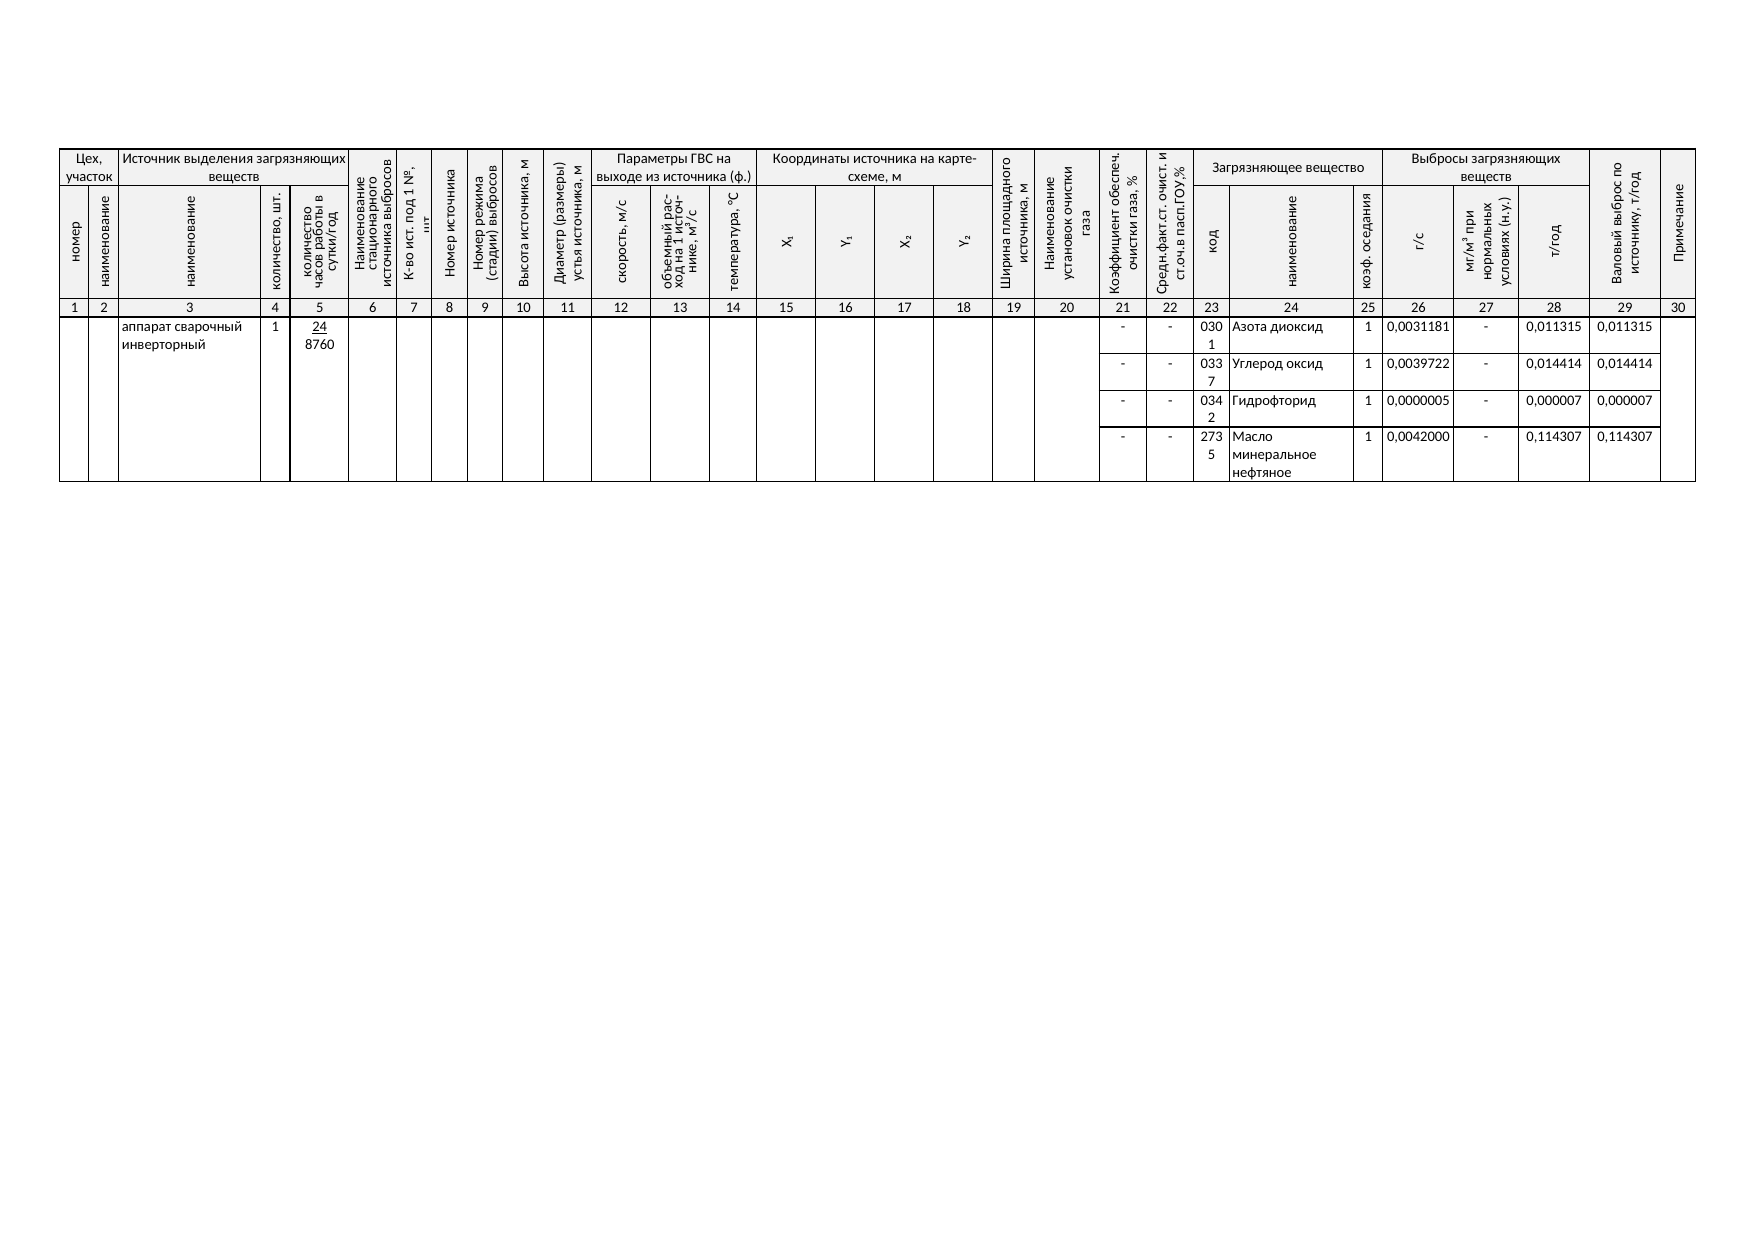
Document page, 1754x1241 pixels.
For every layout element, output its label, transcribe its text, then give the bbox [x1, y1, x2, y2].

table_cell наименование [119, 186, 260, 298]
table_cell 0,011315 [1519, 318, 1589, 353]
table_cell код [1194, 186, 1229, 298]
table_cell - [1100, 428, 1146, 481]
table_cell Гидрофторид [1230, 391, 1353, 426]
table_cell Углерод оксид [1230, 354, 1353, 390]
table_cell 8 [432, 299, 467, 316]
table_cell наименование [1230, 186, 1353, 298]
table_cell 20 [1035, 299, 1099, 316]
table_header К-во ист. под 1 №, шт. [397, 150, 431, 298]
table_cell 17 [875, 299, 933, 316]
table_cell 0,0042000 [1383, 428, 1453, 481]
table_cell объемный расход на 1 источнике, м³/с [651, 186, 709, 298]
table_header Координаты источника на карте-схеме, м [757, 150, 992, 185]
table_cell 0342 [1194, 391, 1229, 426]
table_header Номер режима (стадии) выбросов [468, 150, 502, 298]
table_cell 21 [1100, 299, 1146, 316]
table_cell 7 [397, 299, 431, 316]
table_cell - [1100, 354, 1146, 390]
table_cell 0,000007 [1519, 391, 1589, 426]
table_header Номер источника [432, 150, 467, 298]
table_cell Y₁ [816, 186, 874, 298]
table_cell 0,014414 [1590, 354, 1660, 390]
table_cell 2 [89, 299, 118, 316]
table_cell коэф. оседания [1354, 186, 1382, 298]
table_cell 0,0000005 [1383, 391, 1453, 426]
table_cell X₂ [875, 186, 933, 298]
table_header Наименование стационарного источника выбросов ЗВ [349, 150, 396, 298]
table_cell 29 [1590, 299, 1660, 316]
table_cell 1 [1354, 354, 1382, 390]
table_cell 1 [1354, 391, 1382, 426]
table_cell 27 [1454, 299, 1518, 316]
table_cell 26 [1383, 299, 1453, 316]
table_cell 0301 [1194, 318, 1229, 353]
table_header Высота источника, м [503, 150, 543, 298]
table_cell 0,014414 [1519, 354, 1589, 390]
table_cell 1 [261, 318, 289, 481]
table_cell 18 [934, 299, 992, 316]
table_cell 24 [1230, 299, 1353, 316]
table_header Параметры ГВС на выходе из источника (ф.) [592, 150, 756, 185]
table_cell - [1454, 391, 1518, 426]
table_cell - [1147, 391, 1193, 426]
table_cell 0,0039722 [1383, 354, 1453, 390]
table_cell 23 [1194, 299, 1229, 316]
table_cell 22 [1147, 299, 1193, 316]
table_cell Азота диоксид [1230, 318, 1353, 353]
table_cell аппарат сварочный инверторный [119, 318, 260, 481]
table_header Валовый выброс по источнику, т/год [1590, 150, 1660, 298]
table_cell X₁ [757, 186, 815, 298]
table_header Средн.факт.ст. очист. и ст.оч.в пасп.ГОУ,% [1147, 150, 1193, 298]
table_cell количество часов работы в сутки/год [291, 186, 348, 298]
table_cell 0,011315 [1590, 318, 1660, 353]
table_cell Y₂ [934, 186, 992, 298]
table_cell 11 [544, 299, 591, 316]
table_cell 10 [503, 299, 543, 316]
table_cell 9 [468, 299, 502, 316]
table_cell Масло минеральное нефтяное [1230, 428, 1353, 481]
table_cell скорость, м/с [592, 186, 650, 298]
table_cell 0,114307 [1519, 428, 1589, 481]
table_header Коэффициент обеспеч. очистки газа, % [1100, 150, 1146, 298]
table_header Источник выделения загрязняющих веществ [119, 150, 348, 185]
table_cell 2735 [1194, 428, 1229, 481]
table_header Выбросы загрязняющих веществ [1383, 150, 1589, 185]
table_header Диаметр (размеры) устья источника, м [544, 150, 591, 298]
table_cell - [1454, 318, 1518, 353]
table_header Цех, участок [60, 150, 118, 185]
table_cell - [1454, 354, 1518, 390]
table_cell 0337 [1194, 354, 1229, 390]
table_cell т/год [1519, 186, 1589, 298]
table_cell 15 [757, 299, 815, 316]
table_cell 28 [1519, 299, 1589, 316]
table_cell 0,114307 [1590, 428, 1660, 481]
table_cell - [1454, 428, 1518, 481]
table_cell - [1100, 391, 1146, 426]
table_cell 19 [993, 299, 1034, 316]
table_cell наименование [89, 186, 118, 298]
table_cell 30 [1661, 299, 1695, 316]
table_cell 25 [1354, 299, 1382, 316]
table_cell 14 [710, 299, 756, 316]
table_cell г/с [1383, 186, 1453, 298]
table_cell 6 [349, 299, 396, 316]
table_header Примечание [1661, 150, 1695, 298]
table_cell 3 [119, 299, 260, 316]
table_cell 4 [261, 299, 289, 316]
table_header Загрязняющее вещество [1194, 150, 1382, 185]
table_cell 5 [291, 299, 348, 316]
table_cell 12 [592, 299, 650, 316]
table_cell - [1147, 318, 1193, 353]
table_cell 1 [1354, 318, 1382, 353]
table_cell 1 [60, 299, 88, 316]
table_cell 13 [651, 299, 709, 316]
table_cell - [1100, 318, 1146, 353]
table_cell 0,000007 [1590, 391, 1660, 426]
table_header Наименование установок очистки газа [1035, 150, 1099, 298]
table_cell 16 [816, 299, 874, 316]
table_cell температура, °С [710, 186, 756, 298]
table_cell 0,0031181 [1383, 318, 1453, 353]
table_header Ширина площадного источника, м [993, 150, 1034, 298]
table_cell 24 8760 [291, 318, 348, 481]
table_cell 1 [1354, 428, 1382, 481]
table_cell количество, шт. [261, 186, 289, 298]
table_cell - [1147, 428, 1193, 481]
table_cell - [1147, 354, 1193, 390]
table_cell номер [60, 186, 88, 298]
table_cell мг/м³ при нормальных условиях (н.у.) [1454, 186, 1518, 298]
